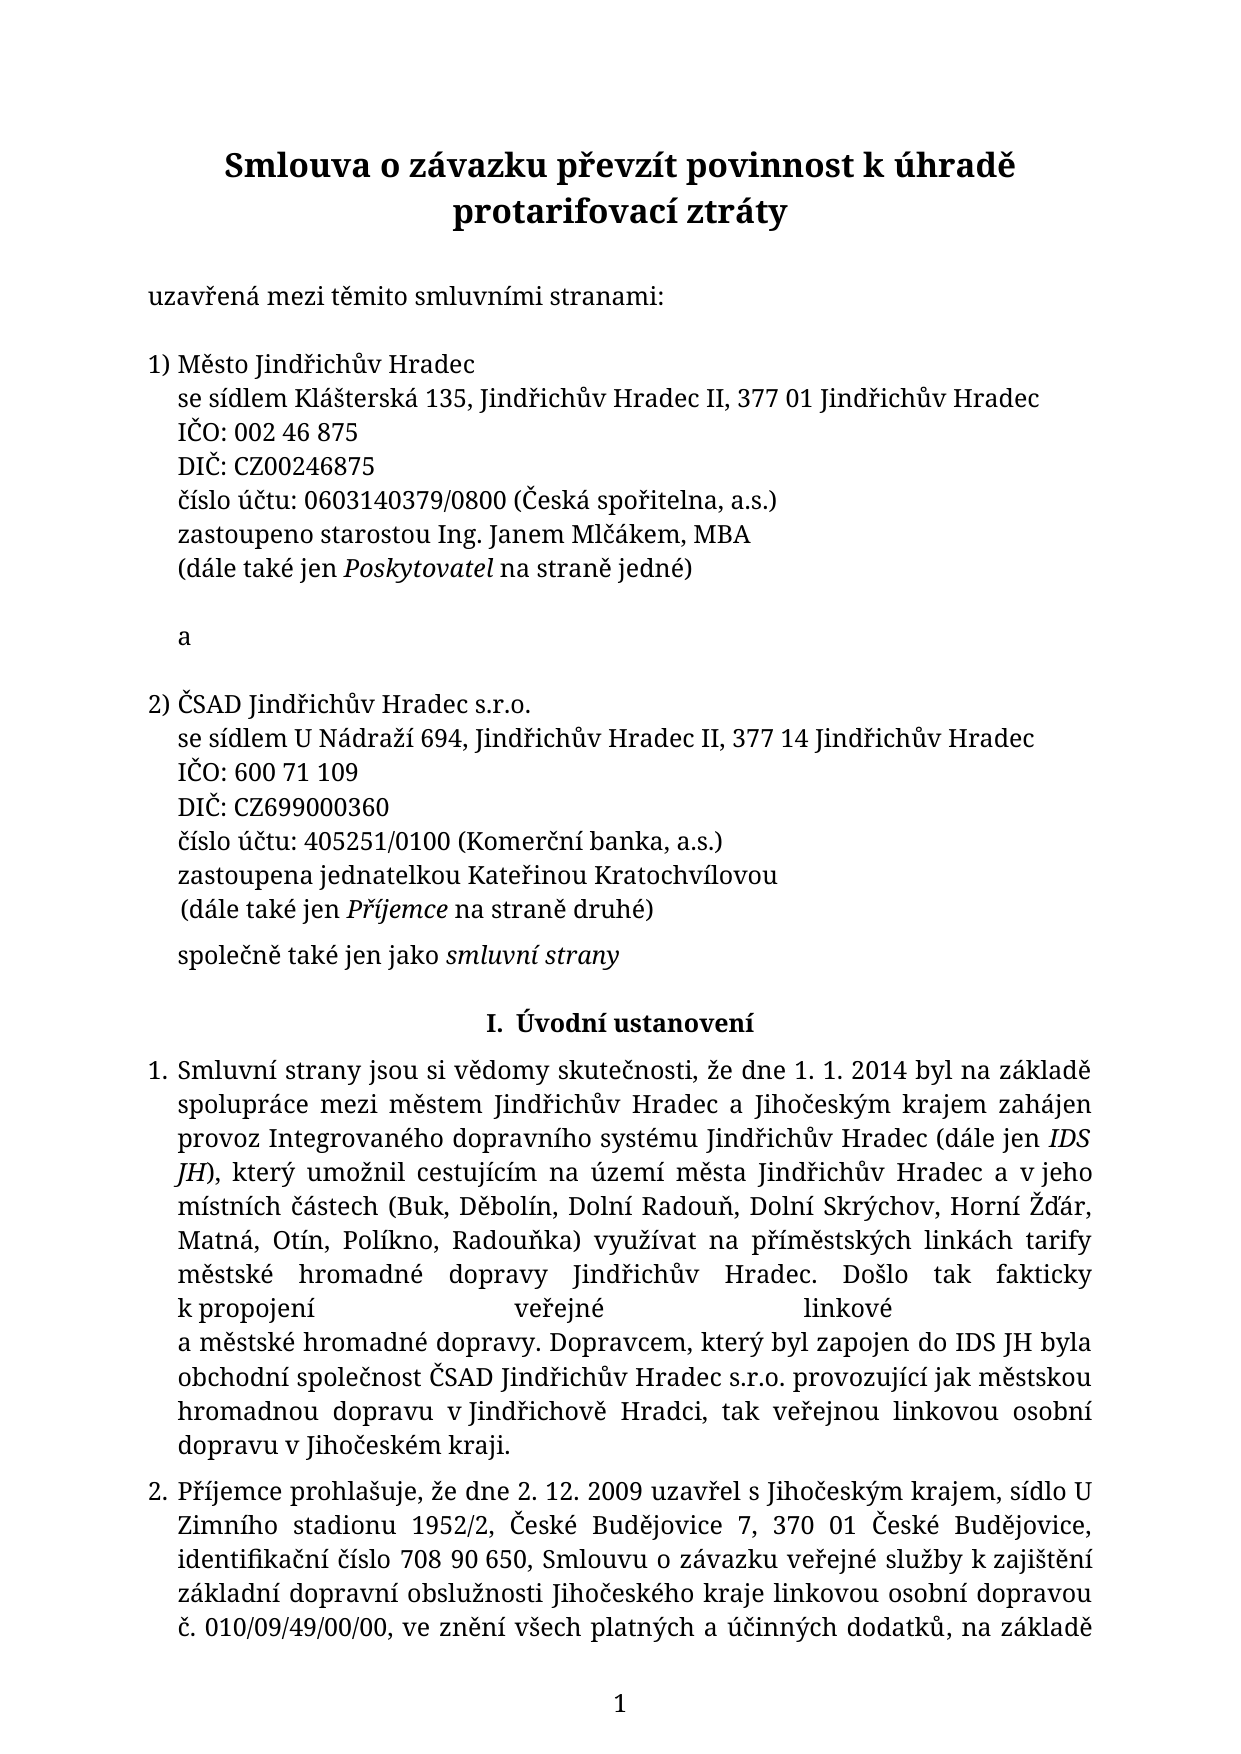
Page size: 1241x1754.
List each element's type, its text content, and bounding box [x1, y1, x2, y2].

list Město Jindřichův Hradec [148, 346, 1093, 380]
text IČO: 600 71 109 [177, 755, 1093, 789]
text IČO: 002 46 875 [148, 414, 1093, 448]
text číslo účtu: 0603140379/0800 (Česká spořitelna, a.s.) [148, 483, 1093, 517]
text DIČ: CZ00246875 [148, 448, 1093, 483]
list Úvodní ustanovení [148, 1006, 1093, 1040]
text DIČ: CZ699000360 [177, 789, 1093, 823]
list ČSAD Jindřichův Hradec s.r.o. [148, 687, 1093, 721]
text Smlouva o závazku převzít povinnost k úhradě protarifovací ztráty [148, 142, 1093, 233]
text se sídlem U Nádraží 694, Jindřichův Hradec II, 377 14 Jindřichův Hradec [177, 721, 1093, 755]
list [148, 1474, 1093, 1644]
text zastoupeno starostou Ing. Janem Mlčákem, MBA [148, 517, 1093, 551]
text (dále také jen Poskytovatel na straně jedné) [148, 551, 1093, 585]
text a [148, 619, 1093, 653]
text číslo účtu: 405251/0100 (Komerční banka, a.s.) [177, 823, 1093, 857]
text společně také jen jako smluvní strany [162, 938, 1093, 972]
text zastoupena jednatelkou Kateřinou Kratochvílovou [177, 857, 1093, 891]
list Smluvní strany jsou si vědomy skutečnosti, že dne 1. 1. 2014 byl na základě spolupráce mezi městem Jindřichův Hradec a Jihočeským krajem zahájen provoz Integrovaného dopravního systému Jindřichův Hradec (dále jen IDS JH), který umožnil cestujícím na území města Jindřichův Hradec a v jeho místních částech (Buk, Děbolín, Dolní Radouň, Dolní Skrýchov, Horní Žďár, Matná, Otín, Políkno, Radouňka) využívat na příměstských linkách tarify městské hromadné dopravy Jindřichův Hradec. Došlo tak fakticky k propojení veřejné linkové a městské hromadné dopravy. Dopravcem, který byl zapojen do IDS JH byla obchodní společnost ČSAD Jindřichův Hradec s.r.o. provozující jak městskou hromadnou dopravu v Jindřichově Hradci, tak veřejnou linkovou osobní dopravu v Jihočeském kraji. [148, 1053, 1093, 1461]
text se sídlem Klášterská 135, Jindřichův Hradec II, 377 01 Jindřichův Hradec [148, 380, 1093, 414]
text (dále také jen Příjemce na straně druhé) [148, 891, 1093, 925]
text uzavřená mezi těmito smluvními stranami: [148, 278, 1093, 312]
